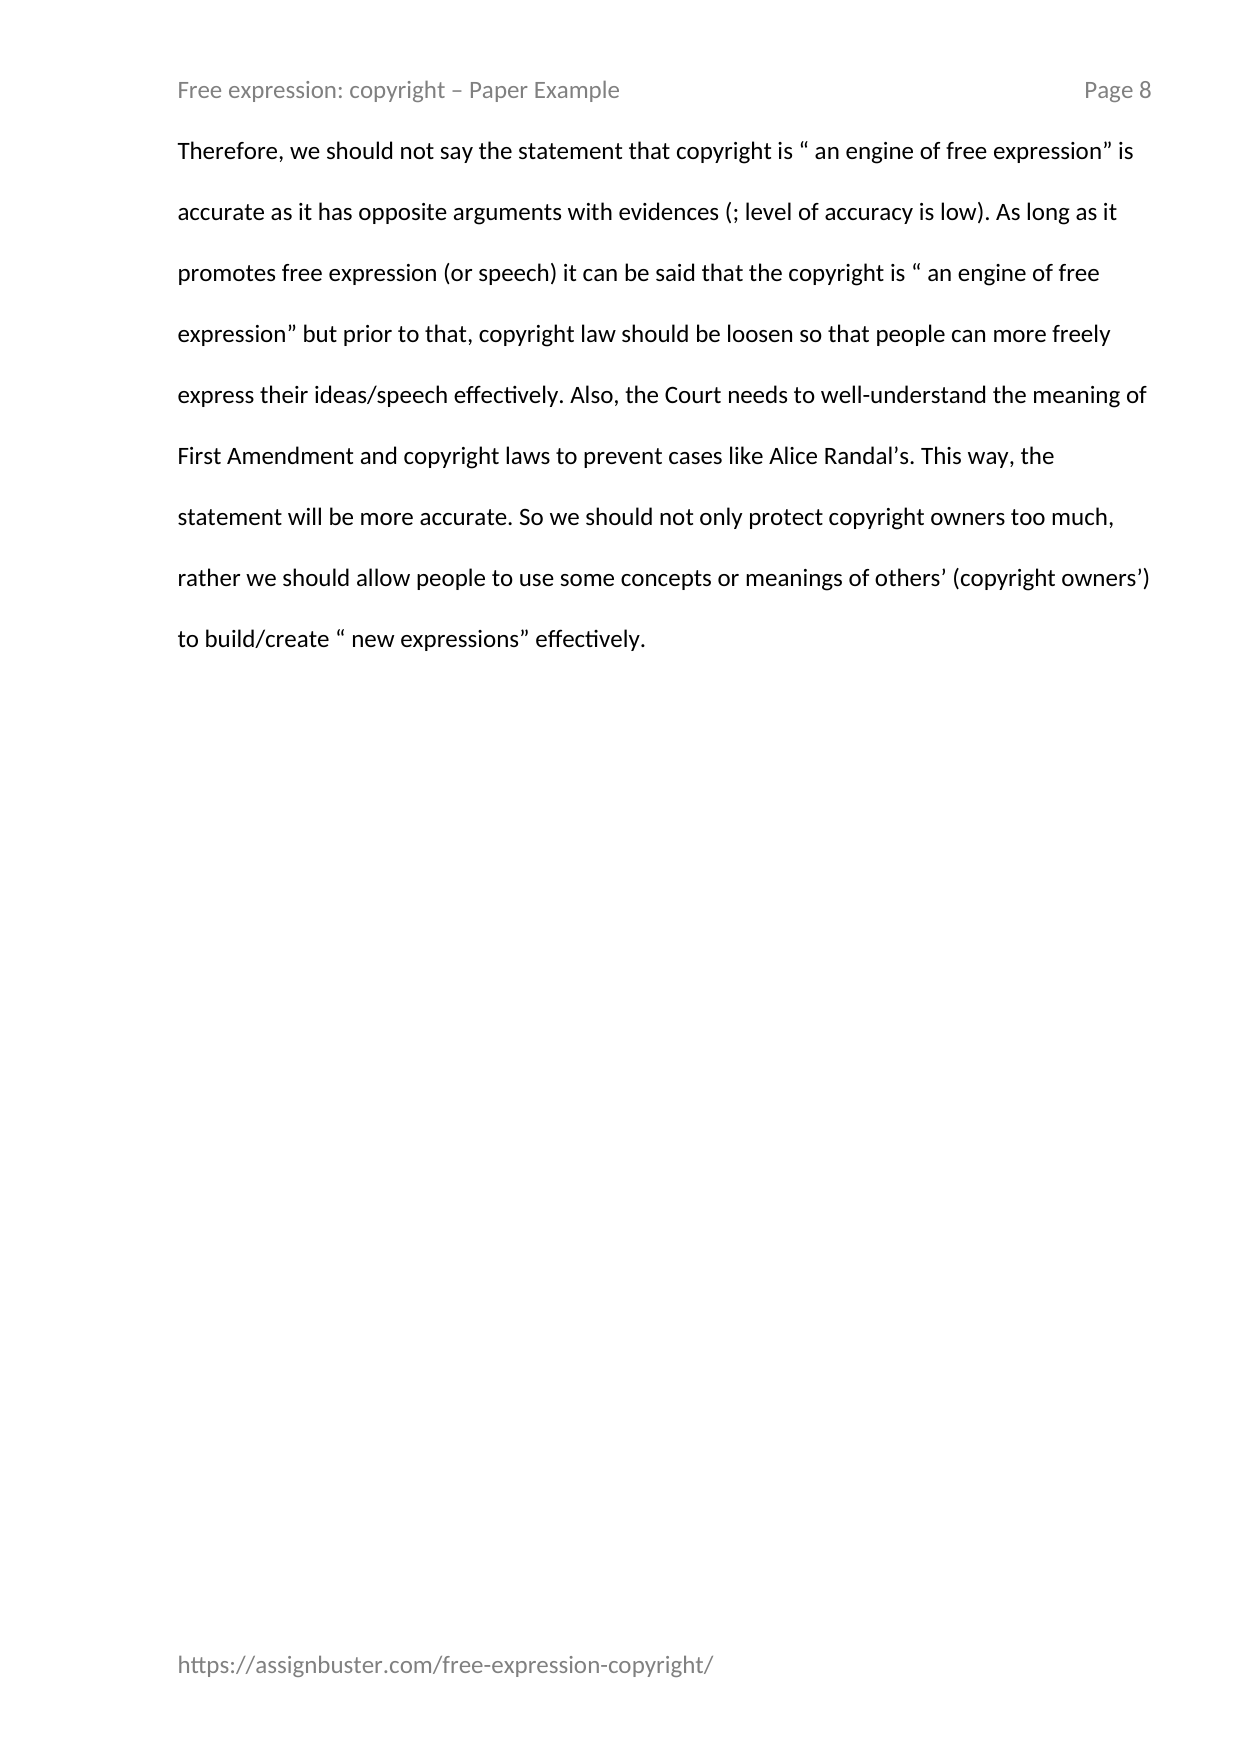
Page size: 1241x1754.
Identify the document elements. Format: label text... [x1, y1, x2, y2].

text Therefore, we should not say the statement that copyright is “ an engine of free expression” is accurate as it has opposite arguments with evidences (; level of accuracy is low). As long as it promotes free expression (or speech) it can be said that the copyright is “ an engine of free expression” but prior to that, copyright law should be loosen so that people can more freely express their ideas/speech effectively. Also, the Court needs to well-understand the meaning of First Amendment and copyright laws to prevent cases like Alice Randal’s. This way, the statement will be more accurate. So we should not only protect copyright owners too much, rather we should allow people to use some concepts or meanings of others’ (copyright owners’) to build/create “ new expressions” effectively. [177, 135, 1152, 654]
